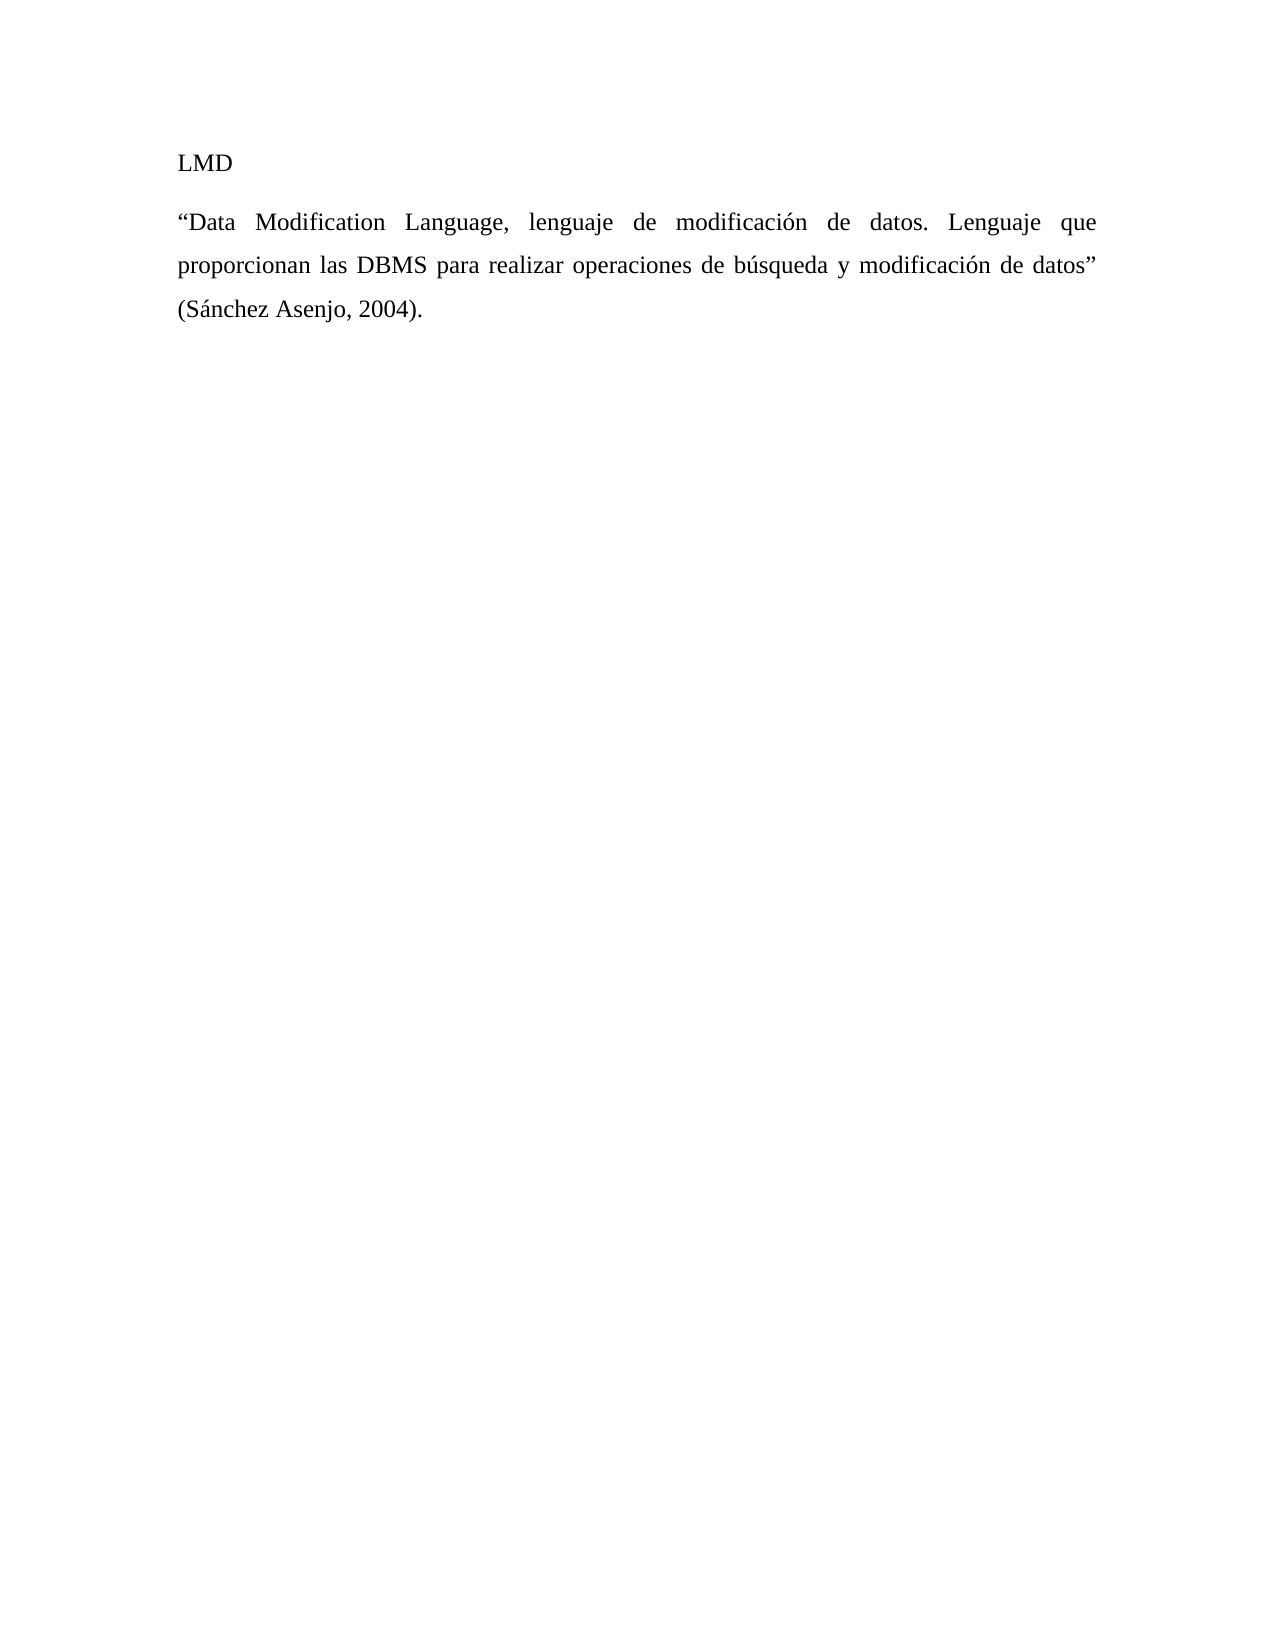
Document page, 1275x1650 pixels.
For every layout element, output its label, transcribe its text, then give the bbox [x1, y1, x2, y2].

text LMD [177, 148, 1098, 176]
text “Data Modification Language, lenguaje de modificación de datos. Lenguaje que proporcionan las DBMS para realizar operaciones de búsqueda y modificación de datos”. [177, 207, 1098, 322]
